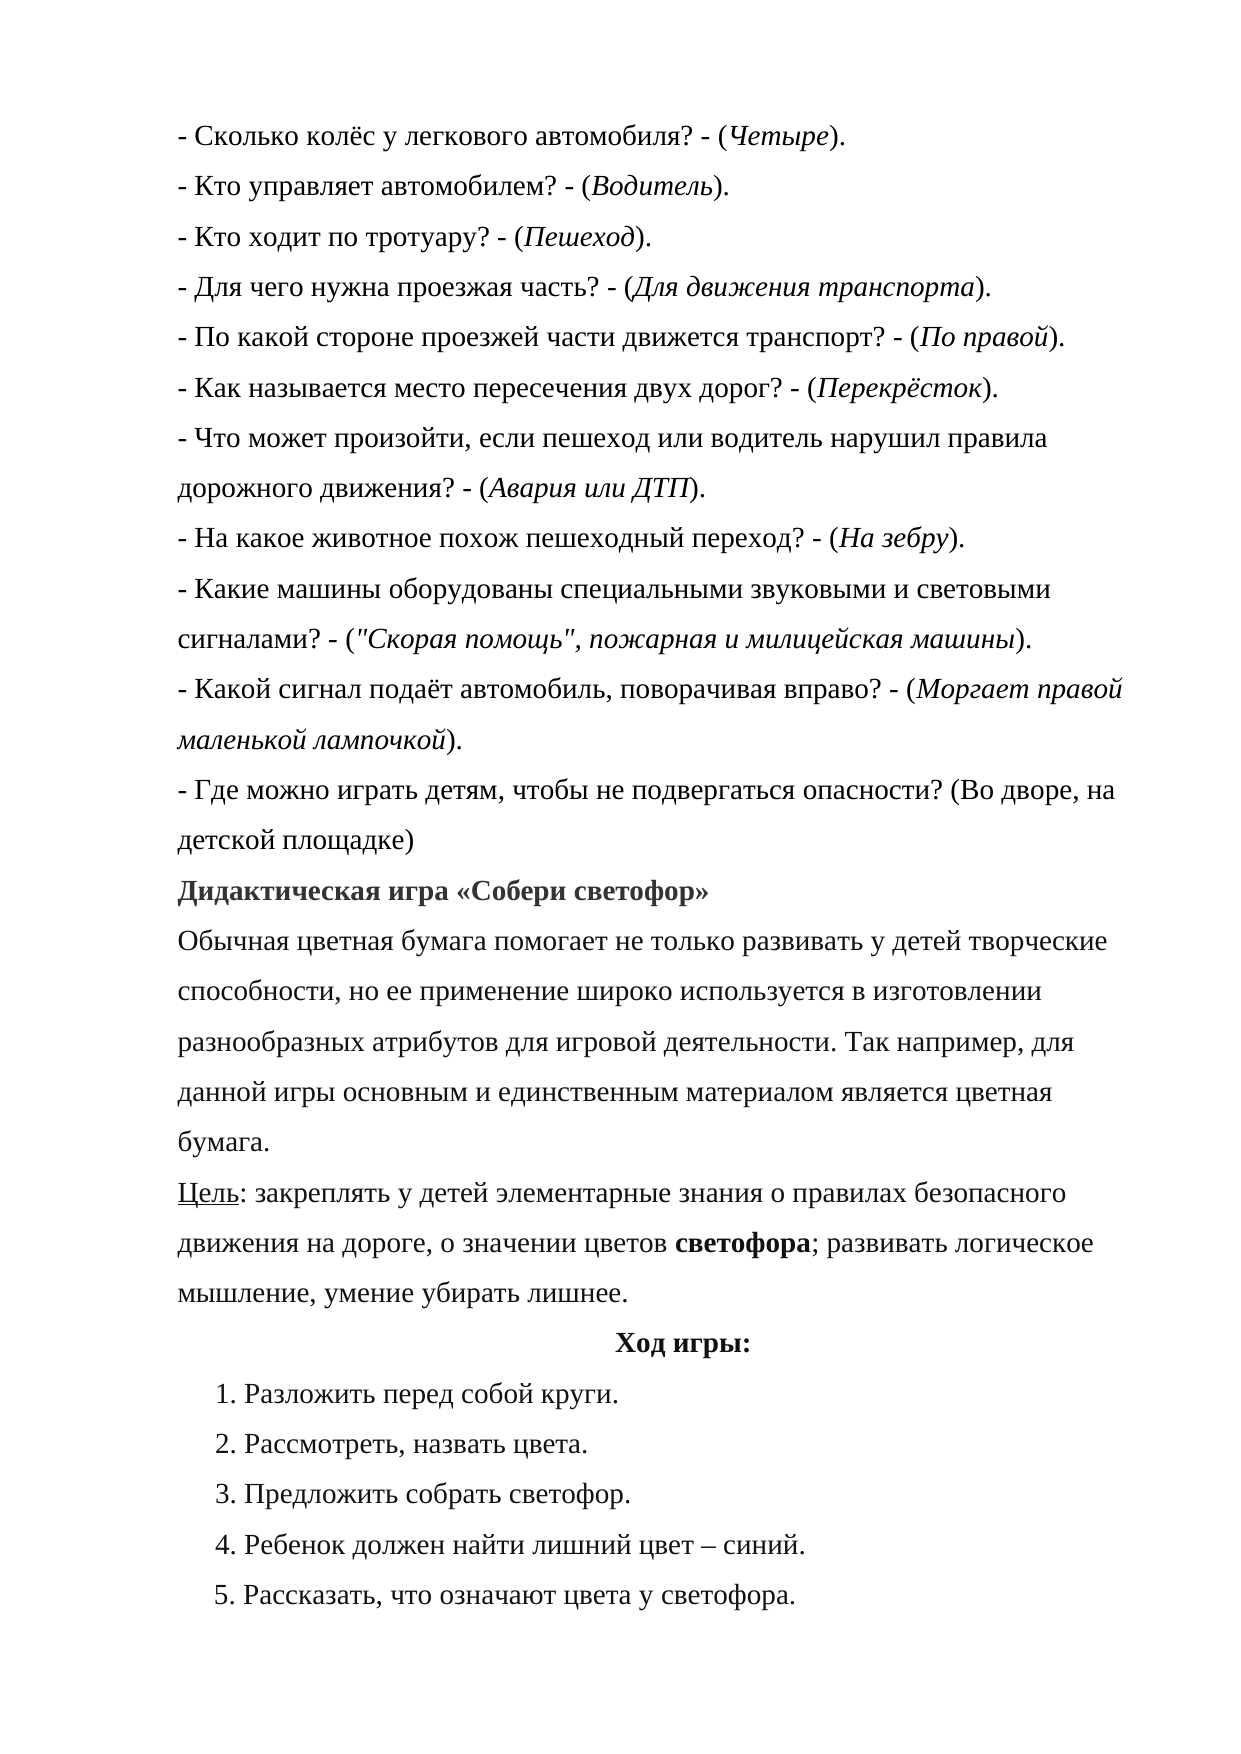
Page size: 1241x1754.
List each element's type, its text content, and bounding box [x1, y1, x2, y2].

text - На какое животное похож пешеходный переход? - (На зебру). [177, 521, 1152, 554]
text - Где можно играть детям, чтобы не подвергаться опасности? (Во дворе, на детской площадке) [177, 772, 1152, 856]
text Дидактическая игра «Собери светофор» [177, 873, 1152, 906]
text - Какой сигнал подаёт автомобиль, поворачивая вправо? - (Моргает правой маленькой лампочкой). [177, 672, 1152, 755]
text - Кто управляет автомобилем? - (Водитель). [177, 168, 1152, 202]
text 3. Предложить собрать светофор. [177, 1477, 1152, 1510]
text - Сколько колёс у легкового автомобиля? - (Четыре). [177, 118, 1152, 152]
text - Как называется место пересечения двух дорог? - (Перекрёсток). [177, 370, 1152, 403]
text - Для чего нужна проезжая часть? - (Для движения транспорта). [177, 269, 1152, 303]
text - Что может произойти, если пешеход или водитель нарушил правила дорожного движения? - (Авария или ДТП). [177, 420, 1152, 504]
text - По какой стороне проезжей части движется транспорт? - (По правой). [177, 319, 1152, 353]
text 5. Рассказать, что означают цвета у светофора. [177, 1577, 1152, 1611]
text 1. Разложить перед собой круги. [177, 1376, 1152, 1409]
text 4. Ребенок должен найти лишний цвет – синий. [177, 1527, 1152, 1560]
text Цель: закреплять у детей элементарные знания о правилах безопасного движения на дороге, о значении цветов светофора; развивать логическое мышление, умение убирать лишнее. [177, 1175, 1152, 1309]
text Обычная цветная бумага помогает не только развивать у детей творческие способности, но ее применение широко используется в изготовлении разнообразных атрибутов для игровой деятельности. Так например, для данной игры основным и единственным материалом является цветная бумага. [177, 923, 1152, 1158]
text - Кто ходит по тротуару? - (Пешеход). [177, 219, 1152, 252]
text 2. Рассмотреть, назвать цвета. [177, 1426, 1152, 1460]
text Ход игры: [177, 1326, 1152, 1359]
text - Какие машины оборудованы специальными звуковыми и световыми сигналами? - ("Скорая помощь", пожарная и милицейская машины). [177, 571, 1152, 655]
